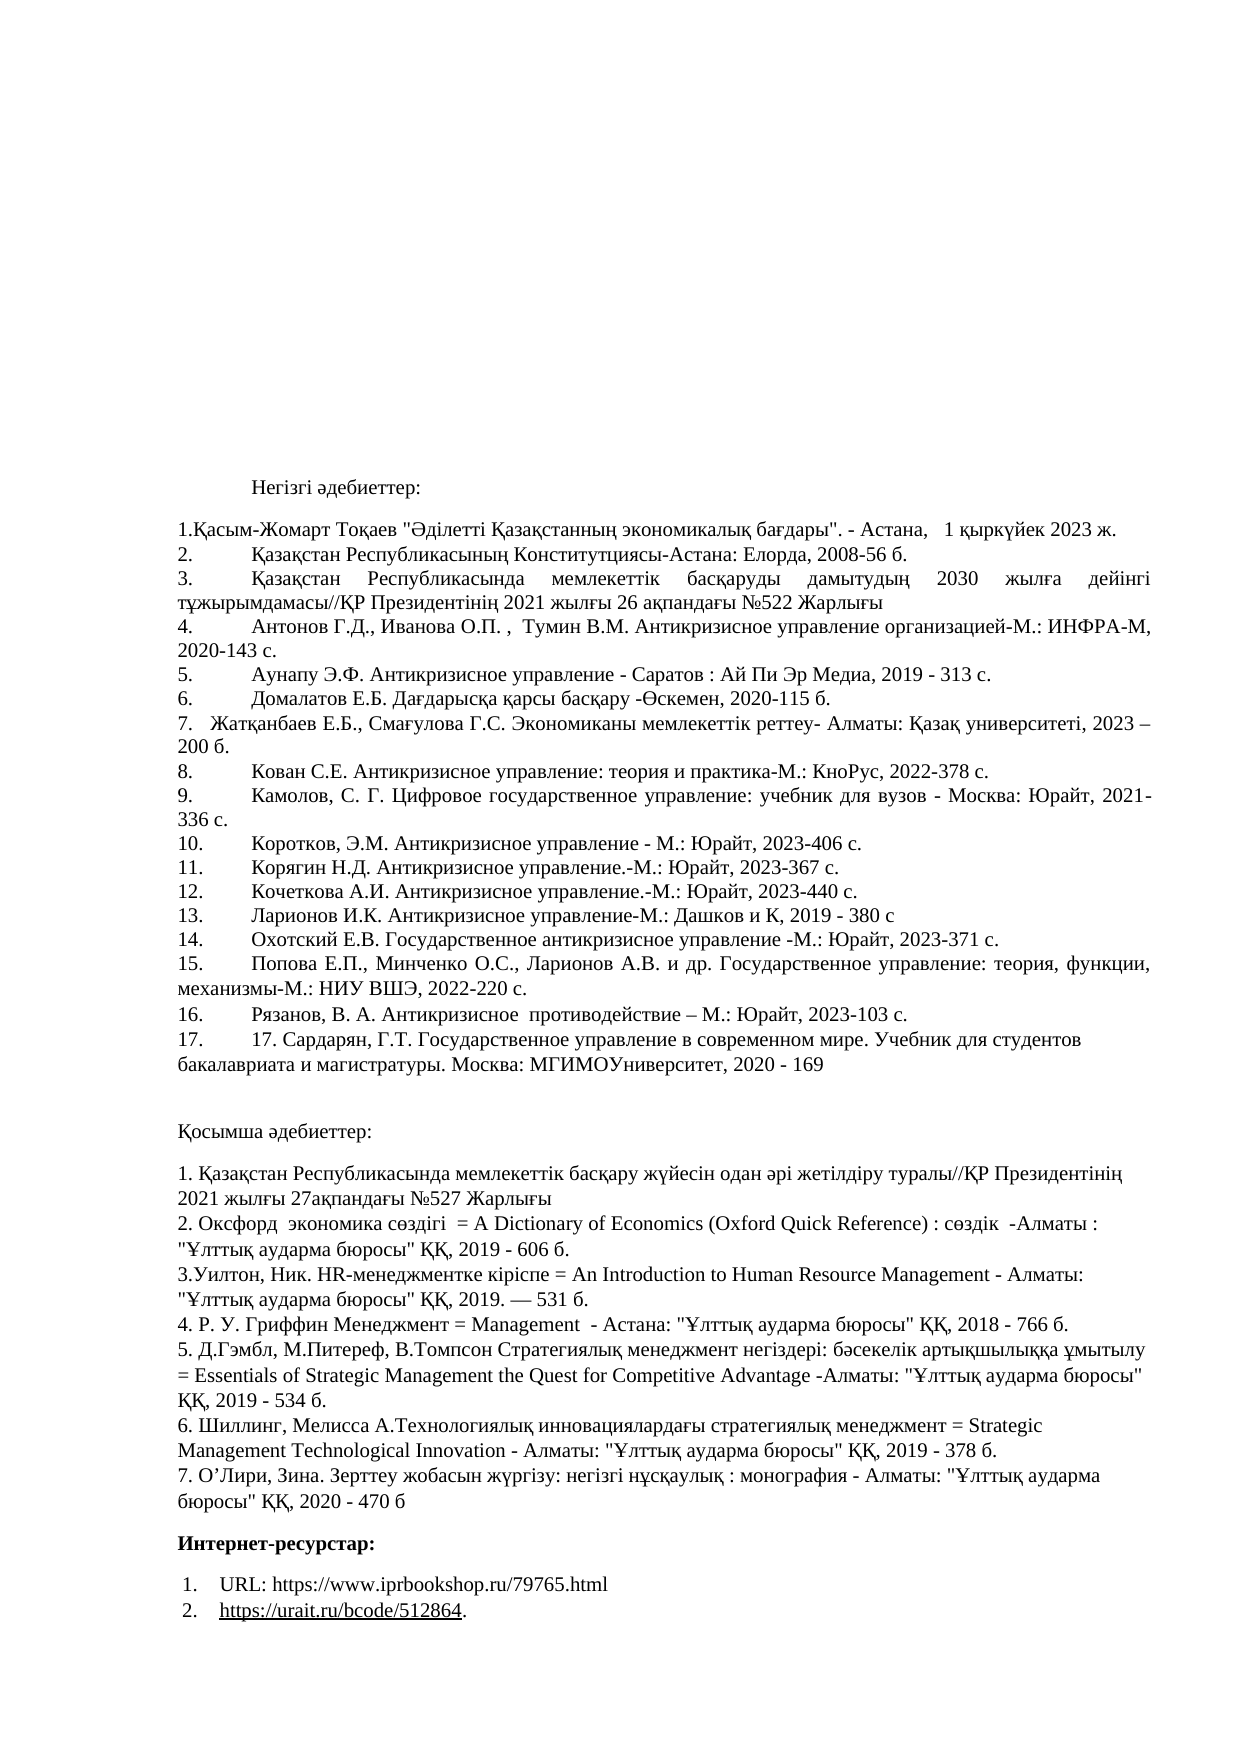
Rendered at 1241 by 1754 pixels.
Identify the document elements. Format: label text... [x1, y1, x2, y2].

list Охотский Е.В. Государственное антикризисное управление -М.: Юрайт, 2023-371 с. [177, 927, 1152, 951]
list Қазақстан Республикасының Конститутциясы-Астана: Елорда, 2008-56 б. [177, 542, 1152, 566]
text Қосымша әдебиеттер: [177, 1119, 1152, 1143]
text Интернет-ресурстар: [177, 1530, 1152, 1554]
list Коротков, Э.М. Антикризисное управление - М.: Юрайт, 2023-406 с. [177, 831, 1152, 855]
list 1.Қасым-Жомарт Тоқаев "Әділетті Қазақстанның экономикалық бағдары". - Астана, 1 қыркүйек 2023 ж. [177, 517, 1152, 541]
list Попова Е.П., Минченко О.С., Ларионов А.В. и др. Государственное управление: теория, функции, механизмы-М.: НИУ ВШЭ, 2022-220 с. [177, 951, 1152, 1000]
text 6. Шиллинг, Мелисса А.Технологиялық инновациялардағы стратегиялық менеджмент = Strategic Management Technological Innovation - Алматы: "Ұлттық аударма бюросы" ҚҚ, 2019 - 378 б. [177, 1413, 1152, 1462]
list Ларионов И.К. Антикризисное управление-М.: Дашков и К, 2019 - 380 c [177, 903, 1152, 927]
list https://urait.ru/bcode/512864. [182, 1597, 1152, 1622]
list Рязанов, В. А. Антикризисное противодействие – М.: Юрайт, 2023-103 с. [177, 1001, 1152, 1026]
list Кован С.Е. Антикризисное управление: теория и практика-М.: КноРус, 2022-378 с. [177, 758, 1152, 783]
list Аунапу Э.Ф. Антикризисное управление - Саратов : Ай Пи Эр Медиа, 2019 - 313 c. [177, 662, 1152, 686]
text 5. Д.Гэмбл, М.Питереф, В.Томпсон Стратегиялық менеджмент негіздері: бәсекелік артықшылыққа ұмытылу = Essentials of Strategic Management the Quest for Competitive Advantage -Алматы: "Ұлттық аударма бюросы" ҚҚ, 2019 - 534 б. [177, 1337, 1152, 1412]
list Антонов Г.Д., Иванова О.П. , Тумин В.М. Антикризисное управление организацией-М.: ИНФРА-М, 2020-143 с. [177, 614, 1152, 662]
list Домалатов Е.Б. Дағдарысқа қарсы басқару -Өскемен, 2020-115 б. [177, 686, 1152, 710]
text 4. Р. У. Гриффин Менеджмент = Management - Астана: "Ұлттық аударма бюросы" ҚҚ, 2018 - 766 б. [177, 1312, 1152, 1336]
list URL: https://www.iprbookshop.ru/79765.html [182, 1572, 1152, 1596]
list Қазақстан Республикасында мемлекеттік басқаруды дамытудың 2030 жылға дейінгі тұжырымдамасы//ҚР Президентінің 2021 жылғы 26 ақпандағы №522 Жарлығы [177, 566, 1152, 614]
list Жатқанбаев Е.Б., Смағулова Г.С. Экономиканы мемлекеттік реттеу- Алматы: Қазақ университеті, 2023 – 200 б. [177, 710, 1152, 758]
list Кочеткова А.И. Антикризисное управление.-М.: Юрайт, 2023-440 с. [177, 879, 1152, 903]
list Камолов, С. Г. Цифровое государственное управление: учебник для вузов - Москва: Юрайт, 2021- 336 с. [177, 783, 1152, 831]
list Корягин Н.Д. Антикризисное управление.-М.: Юрайт, 2023-367 с. [177, 855, 1152, 879]
text 7. О’Лири, Зина. Зерттеу жобасын жүргізу: негізгі нұсқаулық : монография - Алматы: "Ұлттық аударма бюросы" ҚҚ, 2020 - 470 б [177, 1463, 1152, 1513]
text 2. Оксфорд экономика сөздігі = A Dictionary of Economics (Oxford Quick Reference) : сөздік -Алматы : "Ұлттық аударма бюросы" ҚҚ, 2019 - 606 б. [177, 1211, 1152, 1261]
text 1. Қазақстан Республикасында мемлекеттік басқару жүйесін одан әрі жетілдіру туралы//ҚР Президентінің 2021 жылғы 27ақпандағы №527 Жарлығы [177, 1161, 1152, 1210]
text 3.Уилтон, Ник. HR-менеджментке кіріспе = An Introduction to Human Resource Management - Алматы: "Ұлттық аударма бюросы" ҚҚ, 2019. — 531 б. [177, 1262, 1152, 1311]
list 17. Сардарян, Г.Т. Государственное управление в современном мире. Учебник для студентов бакалавриата и магистратуры. Москва: МГИМОУниверситет, 2020 - 169 [177, 1027, 1152, 1076]
text Негізгі әдебиеттер: [177, 475, 1152, 499]
